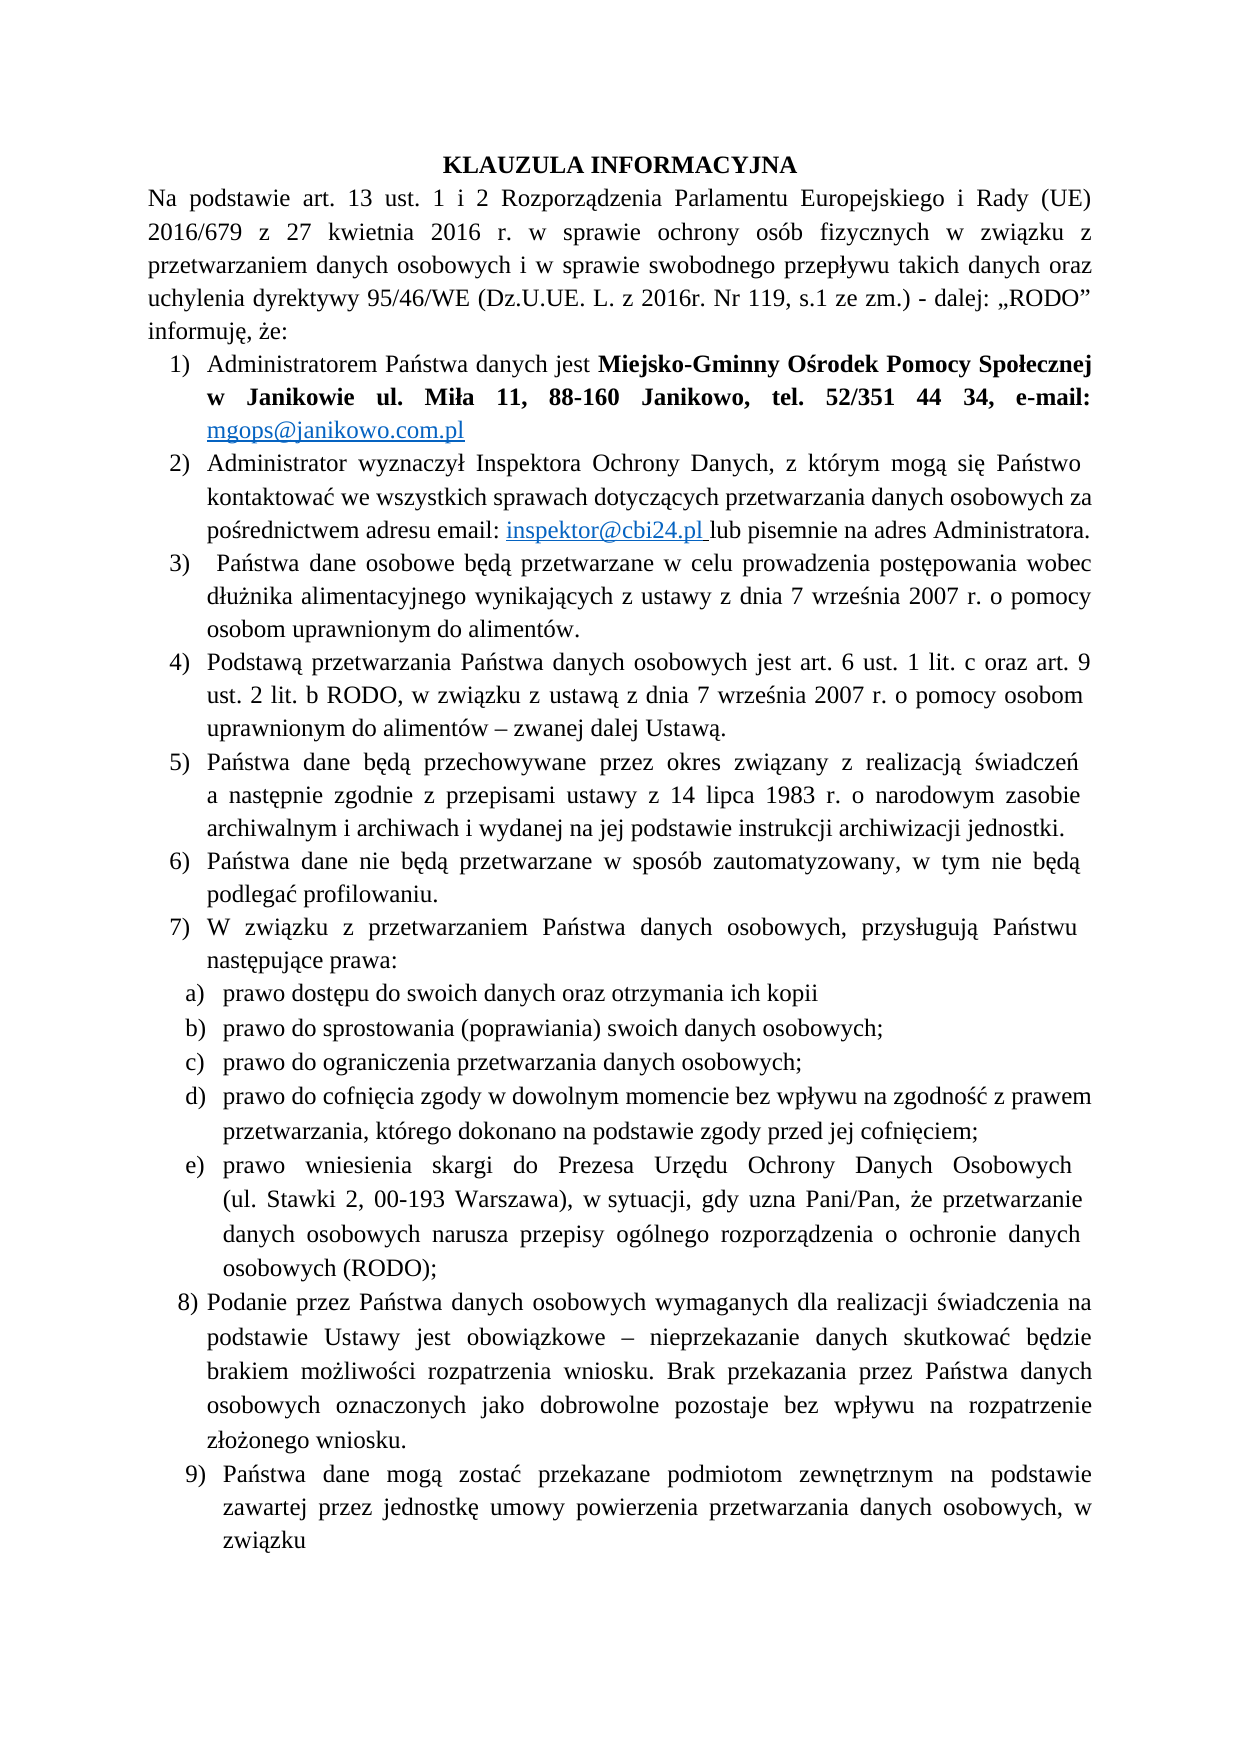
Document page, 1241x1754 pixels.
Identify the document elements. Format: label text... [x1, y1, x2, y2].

list prawo do cofnięcia zgody w dowolnym momencie bez wpływu na zgodność z prawem przetwarzania, którego dokonano na podstawie zgody przed jej cofnięciem; [185, 1079, 1093, 1147]
list W związku z przetwarzaniem Państwa danych osobowych, przysługują Państwu następujące prawa: [169, 910, 1093, 976]
list prawo do ograniczenia przetwarzania danych osobowych; [185, 1045, 1093, 1078]
list Państwa dane nie będą przetwarzane w sposób zautomatyzowany, w tym nie będą podlegać profilowaniu. [169, 844, 1093, 910]
list Podanie przez Państwa danych osobowych wymaganych dla realizacji świadczenia na podstawie Ustawy jest obowiązkowe – nieprzekazanie danych skutkować będzie brakiem możliwości rozpatrzenia wniosku. Brak przekazania przez Państwa danych osobowych oznaczonych jako dobrowolne pozostaje bez wpływu na rozpatrzenie złożonego wniosku. [177, 1285, 1093, 1456]
list prawo do sprostowania (poprawiania) swoich danych osobowych; [185, 1011, 1093, 1044]
list Podstawą przetwarzania Państwa danych osobowych jest art. 6 ust. 1 lit. c oraz art. 9 ust. 2 lit. b RODO, w związku z ustawą z dnia 7 września 2007 r. o pomocy osobom uprawnionym do alimentów – zwanej dalej Ustawą. [169, 645, 1093, 744]
list Państwa dane osobowe będą przetwarzane w celu prowadzenia postępowania wobec dłużnika alimentacyjnego wynikających z ustawy z dnia 7 września 2007 r. o pomocy osobom uprawnionym do alimentów. [169, 546, 1093, 645]
list Państwa dane będą przechowywane przez okres związany z realizacją świadczeń a następnie zgodnie z przepisami ustawy z 14 lipca 1983 r. o narodowym zasobie archiwalnym i archiwach i wydanej na jej podstawie instrukcji archiwizacji jednostki. [169, 744, 1093, 844]
text Na podstawie art. 13 ust. 1 i 2 Rozporządzenia Parlamentu Europejskiego i Rady (UE) 2016/679 z 27 kwietnia 2016 r. w sprawie ochrony osób fizycznych w związku z przetwarzaniem danych osobowych i w sprawie swobodnego przepływu takich danych oraz uchylenia dyrektywy 95/46/WE (Dz.U.UE. L. z 2016r. Nr 119, s.1 ze zm.) - dalej: „RODO” informuję, że: [148, 181, 1093, 347]
list Administrator wyznaczył Inspektora Ochrony Danych, z którym mogą się Państwo kontaktować we wszystkich sprawach dotyczących przetwarzania danych osobowych za pośrednictwem adresu email: inspektor@cbi24.pl lub pisemnie na adres Administratora. [169, 446, 1093, 546]
list prawo dostępu do swoich danych oraz otrzymania ich kopii [185, 976, 1093, 1009]
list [185, 1457, 1093, 1556]
list prawo wniesienia skargi do Prezesa Urzędu Ochrony Danych Osobowych (ul. Stawki 2, 00-193 Warszawa), w sytuacji, gdy uzna Pani/Pan, że przetwarzanie danych osobowych narusza przepisy ogólnego rozporządzenia o ochronie danych osobowych (RODO); [185, 1148, 1093, 1284]
list Administratorem Państwa danych jest Miejsko-Gminny Ośrodek Pomocy Społecznej w Janikowie ul. Miła 11, 88-160 Janikowo, tel. 52/351 44 34, e-mail: mgops@janikowo.com.pl [169, 347, 1093, 446]
text KLAUZULA INFORMACYJNA [148, 148, 1093, 181]
